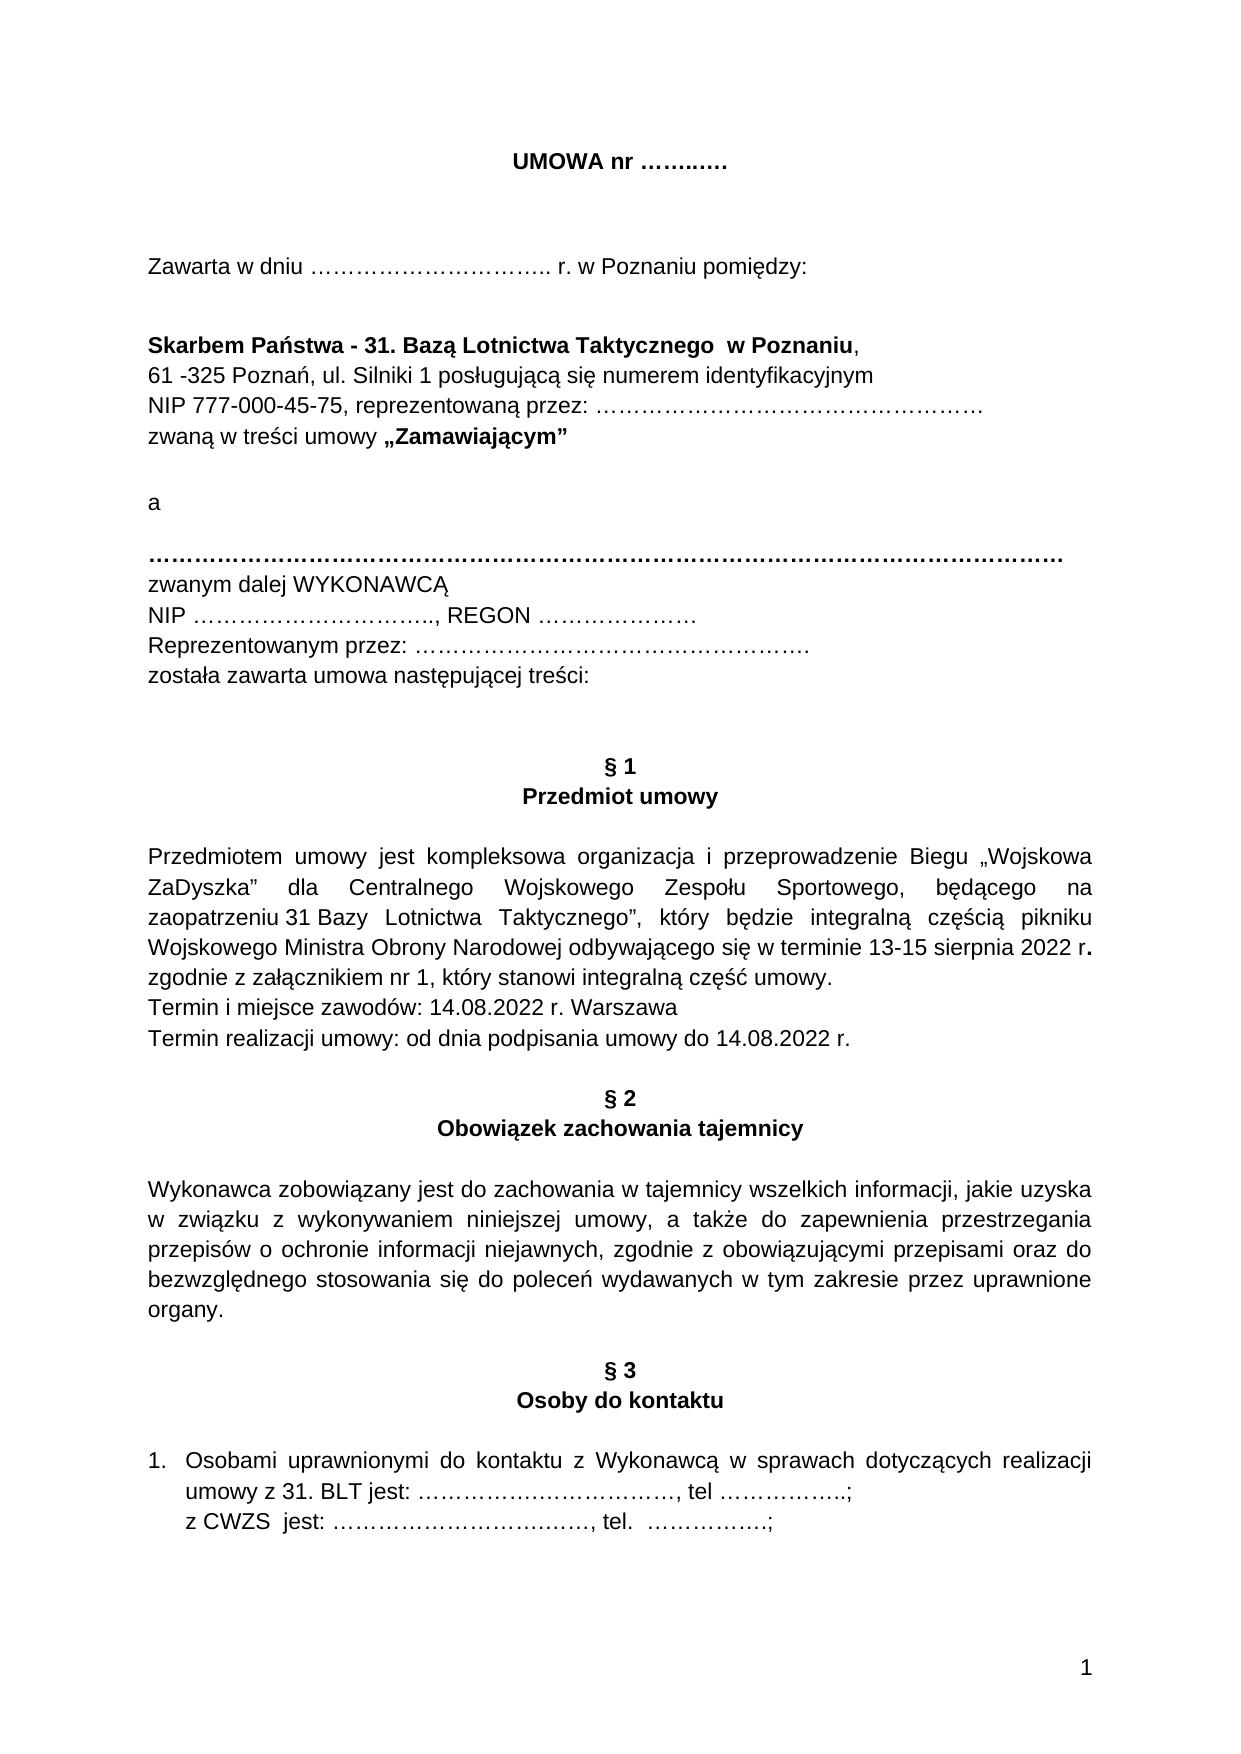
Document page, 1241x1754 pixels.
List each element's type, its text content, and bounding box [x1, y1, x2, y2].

text NIP ………………………….., REGON ………………… [148, 602, 1093, 628]
text Przedmiotem umowy jest kompleksowa organizacja i przeprowadzenie Biegu „Wojskowa ZaDyszka” dla Centralnego Wojskowego Zespołu Sportowego, będącego na zaopatrzeniu 31 Bazy Lotnictwa Taktycznego”, który będzie integralną częścią pikniku Wojskowego Ministra Obrony Narodowej odbywającego się w terminie 13-15 sierpnia 2022 r. zgodnie z załącznikiem nr 1, który stanowi integralną część umowy. [148, 843, 1093, 991]
text § 2 [148, 1085, 1093, 1111]
text § 3 [148, 1357, 1093, 1383]
text Reprezentowanym przez: ……………………………………………. [148, 632, 1093, 658]
text Skarbem Państwa - 31. Bazą Lotnictwa Taktycznego w Poznaniu, 61 -325 Poznań, ul. Silniki 1 posługującą się numerem identyfikacyjnym NIP 777-000-45-75, reprezentowaną przez: …………………………………………… [148, 332, 1093, 419]
text ………………………………………………………………………………………………………… [148, 541, 1093, 568]
text § 1 [148, 753, 1093, 779]
text a [148, 488, 1093, 515]
text Termin realizacji umowy: od dnia podpisania umowy do 14.08.2022 r. [148, 1024, 1093, 1051]
text została zawarta umowa następującej treści: [148, 662, 1093, 688]
list Osobami uprawnionymi do kontaktu z Wykonawcą w sprawach dotyczących realizacji umowy z 31. BLT jest: …………….………………, tel ……………..; [148, 1447, 1093, 1504]
text Osoby do kontaktu [148, 1387, 1093, 1413]
text Obowiązek zachowania tajemnicy [148, 1115, 1093, 1142]
text zwanym dalej WYKONAWCĄ [148, 571, 1093, 598]
text UMOWA nr ……..…. [148, 148, 1093, 174]
text Przedmiot umowy [148, 783, 1093, 809]
text zwaną w treści umowy „Zamawiającym” [148, 423, 1093, 449]
text Termin i miejsce zawodów: 14.08.2022 r. Warszawa [148, 994, 1093, 1021]
text Zawarta w dniu ………………………….. r. w Poznaniu pomiędzy: [148, 253, 1093, 279]
list Wykonawca zobowiązany jest do zachowania w tajemnicy wszelkich informacji, jakie uzyska w związku z wykonywaniem niniejszej umowy, a także do zapewnienia przestrzegania przepisów o ochronie informacji niejawnych, zgodnie z obowiązującymi przepisami oraz do bezwzględnego stosowania się do poleceń wydawanych w tym zakresie przez uprawnione organy. [148, 1176, 1093, 1323]
text z CWZS jest: ……………………….……, tel. …………….; [185, 1508, 1093, 1534]
